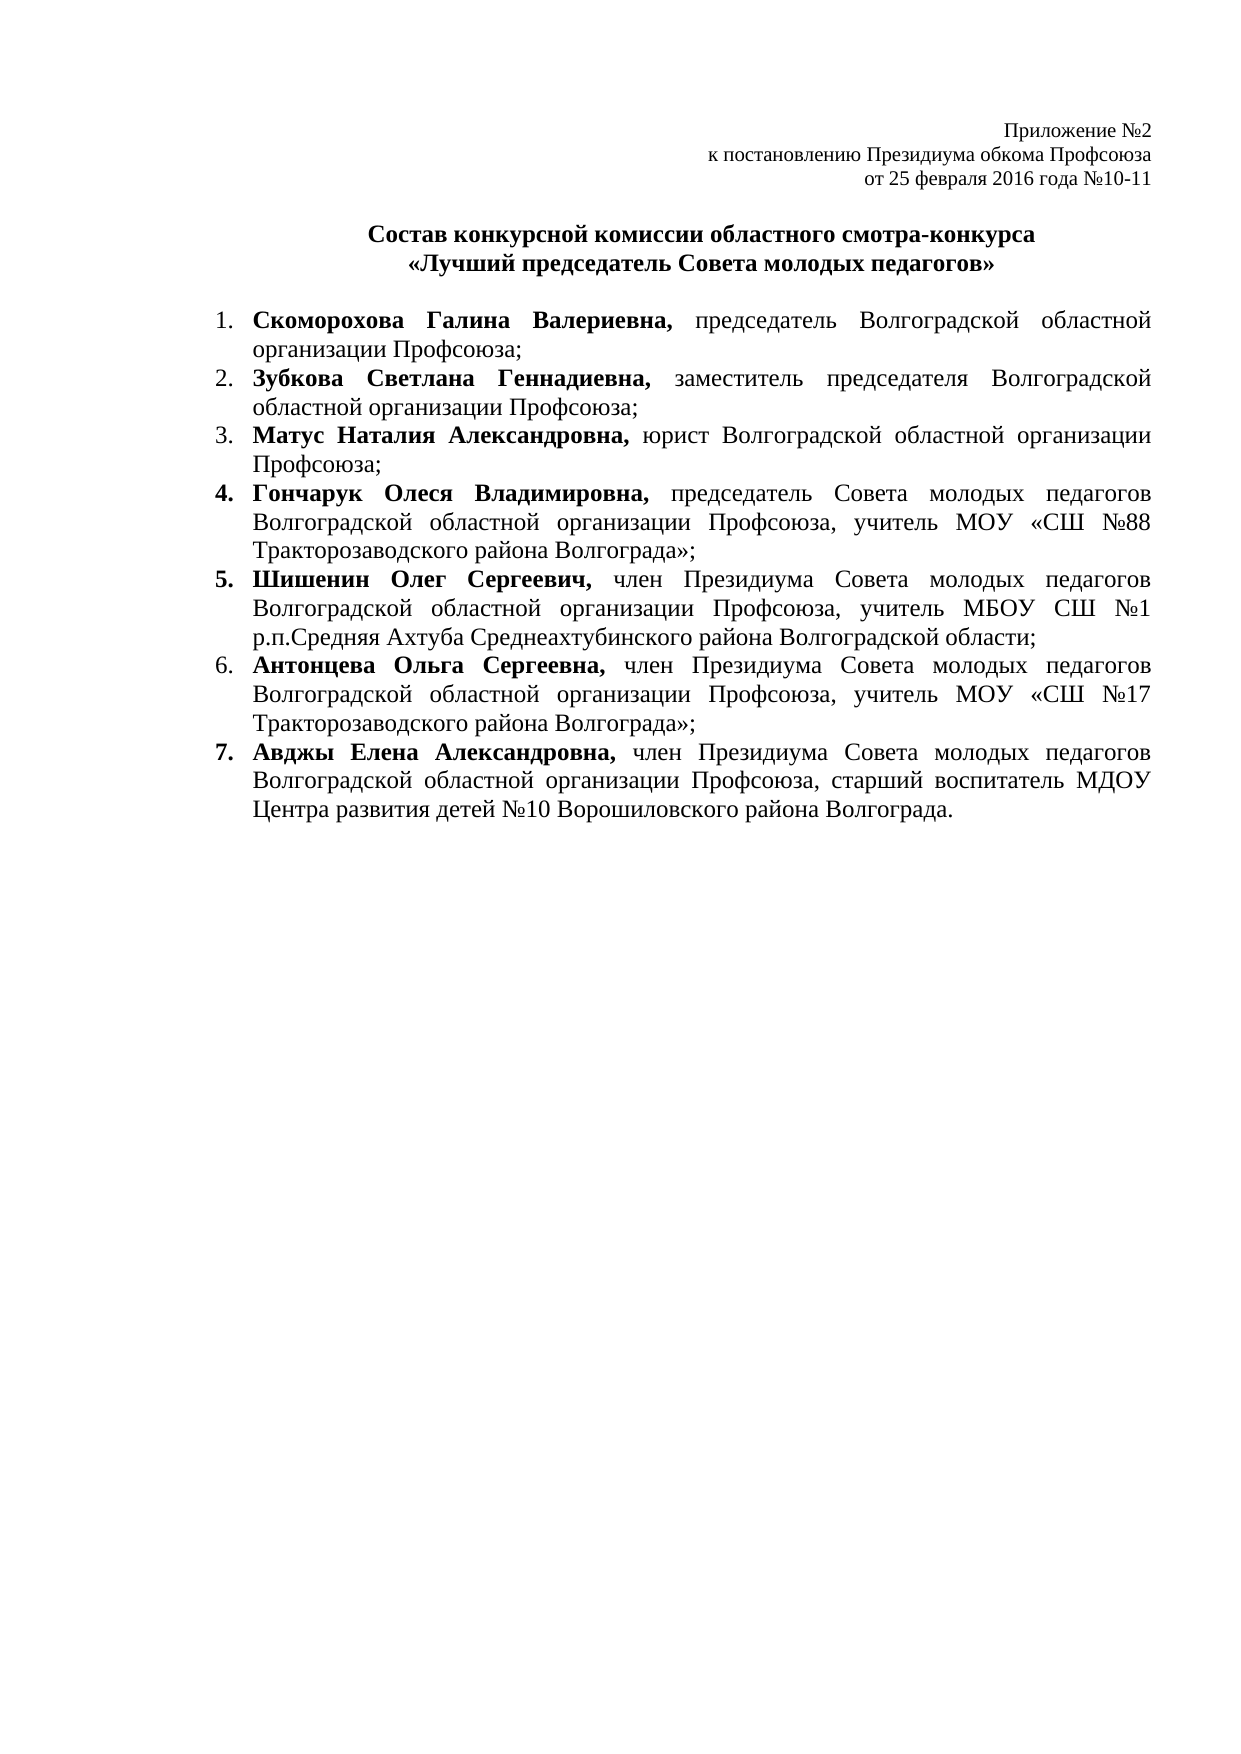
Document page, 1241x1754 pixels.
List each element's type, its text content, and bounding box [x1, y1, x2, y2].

list Матус Наталия Александровна, юрист Волгоградской областной организации Профсоюза; [215, 420, 1152, 478]
list Шишенин Олег Сергеевич, член Президиума Совета молодых педагогов Волгоградской областной организации Профсоюза, учитель МБОУ СШ №1 р.п.Средняя Ахтуба Среднеахтубинского района Волгоградской области; [215, 564, 1152, 650]
text «Лучший председатель Совета молодых педагогов» [177, 248, 1152, 277]
text от 25 февраля 2016 года №10-11 [177, 166, 1152, 190]
list Зубкова Светлана Геннадиевна, заместитель председателя Волгоградской областной организации Профсоюза; [215, 363, 1152, 420]
list Авджы Елена Александровна, член Президиума Совета молодых педагогов Волгоградской областной организации Профсоюза, старший воспитатель МДОУ Центра развития детей №10 Ворошиловского района Волгограда. [215, 737, 1152, 823]
list Гончарук Олеся Владимировна, председатель Совета молодых педагогов Волгоградской областной организации Профсоюза, учитель МОУ «СШ №88 Тракторозаводского района Волгограда»; [215, 478, 1152, 564]
list Скоморохова Галина Валериевна, председатель Волгоградской областной организации Профсоюза; [215, 305, 1152, 363]
text к постановлению Президиума обкома Профсоюза [177, 142, 1152, 166]
text Приложение №2 [177, 118, 1152, 142]
text Состав конкурсной комиссии областного смотра-конкурса [177, 219, 1152, 248]
list Антонцева Ольга Сергеевна, член Президиума Совета молодых педагогов Волгоградской областной организации Профсоюза, учитель МОУ «СШ №17 Тракторозаводского района Волгограда»; [215, 650, 1152, 737]
